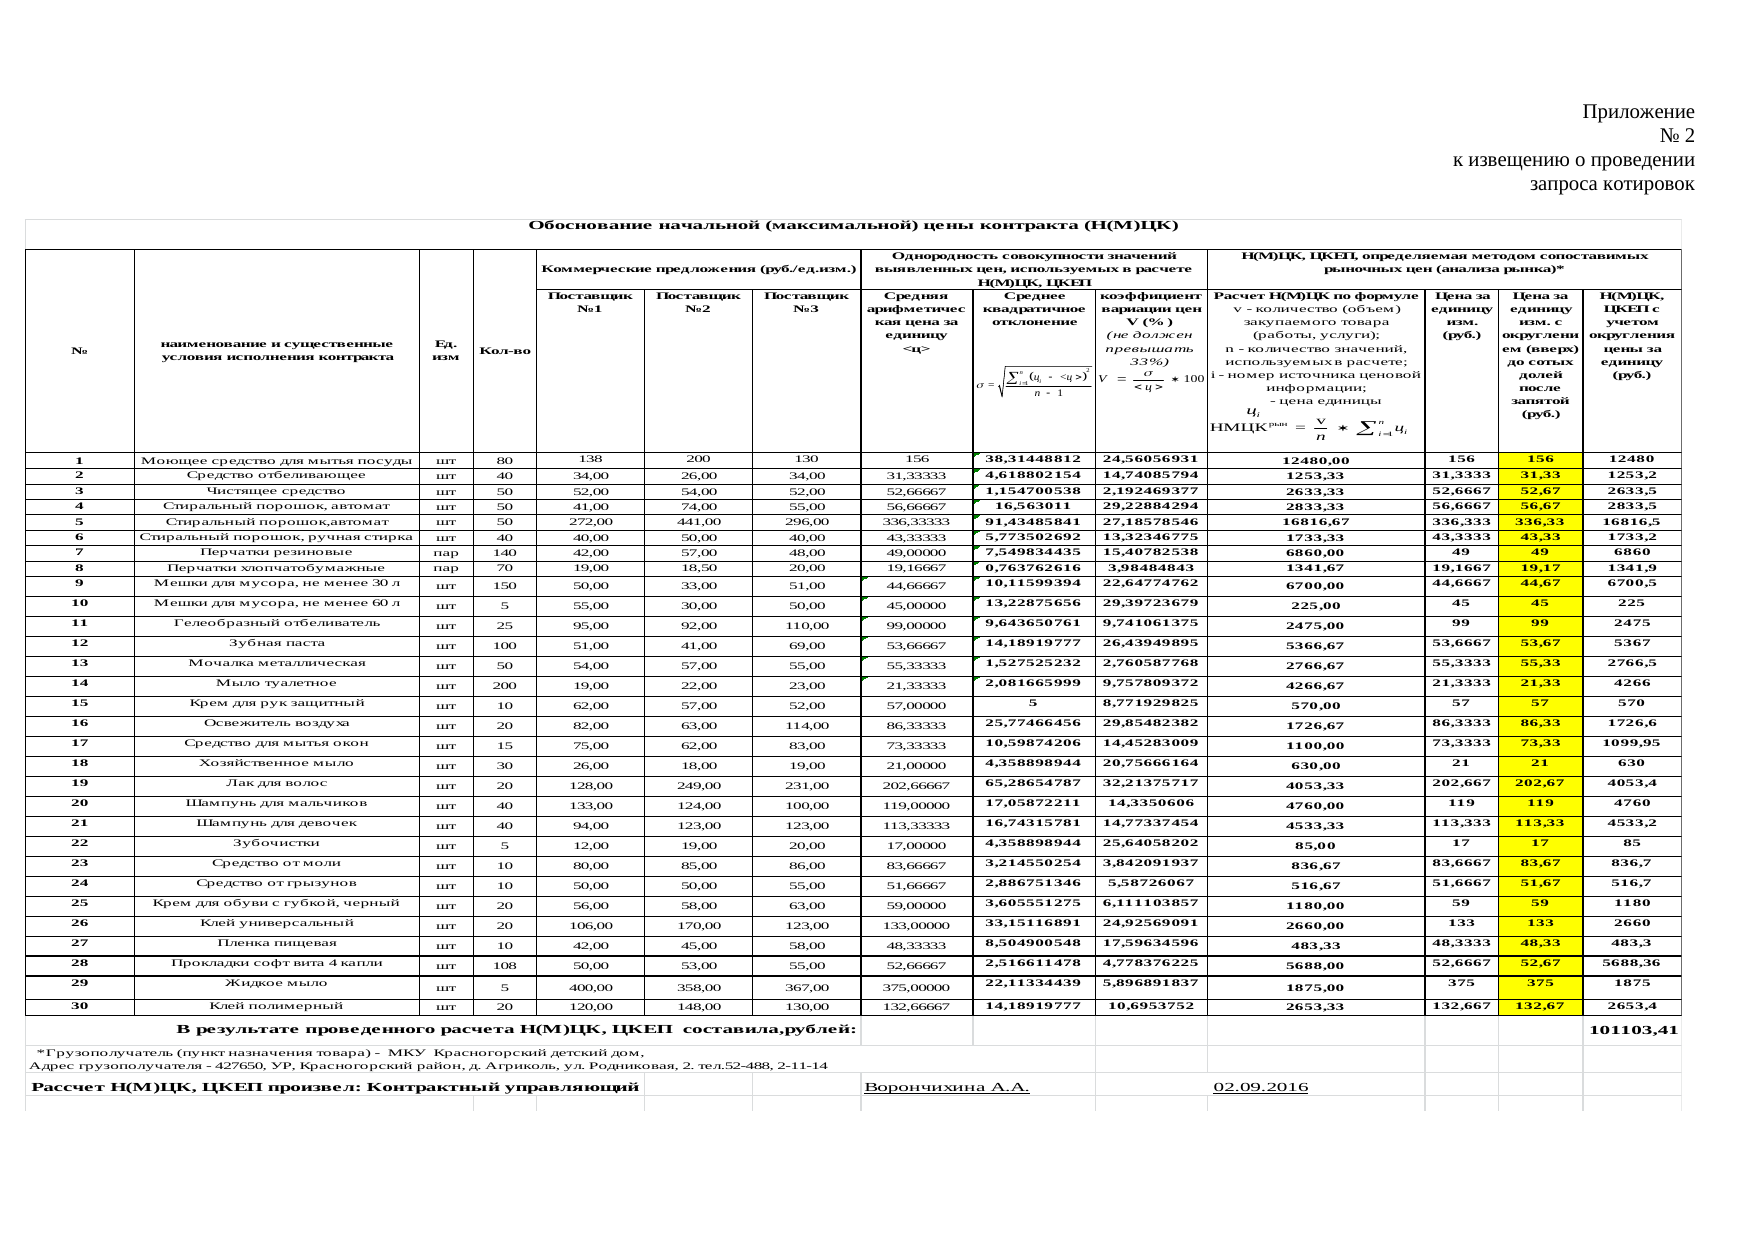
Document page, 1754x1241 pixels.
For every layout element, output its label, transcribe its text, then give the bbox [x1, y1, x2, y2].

text Приложение № 2 [25, 99, 1695, 147]
text запроса котировок [793, 171, 1695, 195]
text к извещению о проведении [793, 147, 1695, 171]
